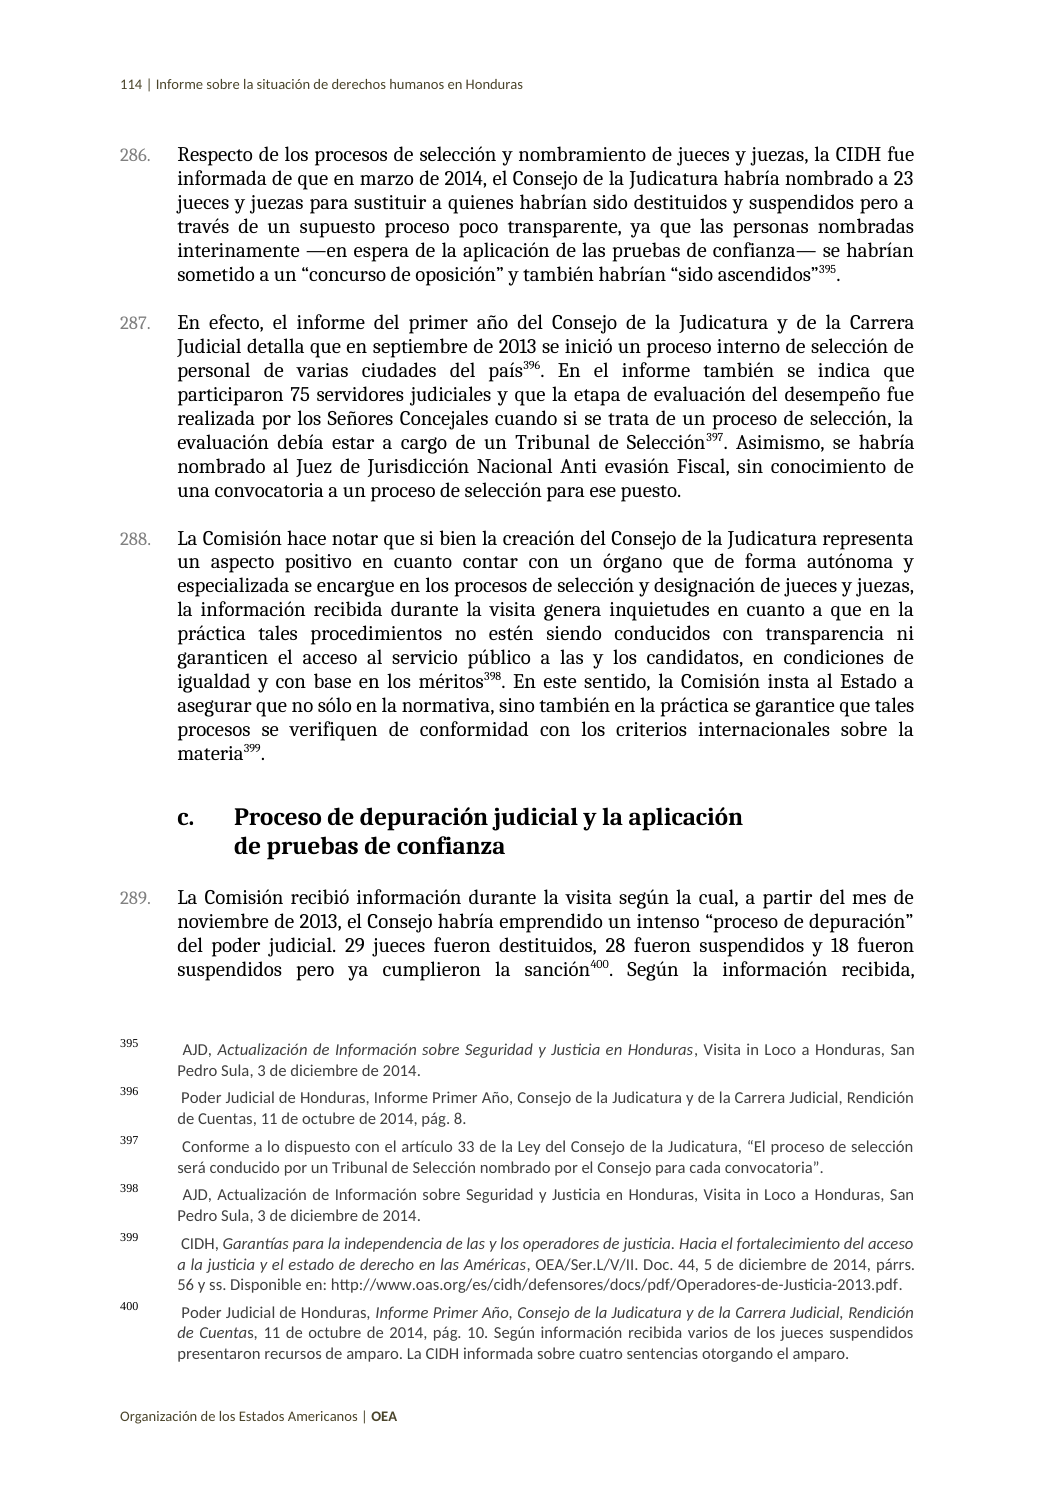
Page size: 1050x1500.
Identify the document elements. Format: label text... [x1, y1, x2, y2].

list Respecto de los procesos de selección y nombramiento de jueces y juezas, la CIDH fue informada de que en marzo de 2014, el Consejo de la Judicatura habría nombrado a 23 jueces y juezas para sustituir a quienes habrían sido destituidos y suspendidos pero a través de un supuesto proceso poco transparente, ya que las personas nombradas interinamente —en espera de la aplicación de las pruebas de confianza— se habrían sometido a un “concurso de oposición” y también habrían “sido ascendidos”. [120, 143, 915, 287]
list La Comisión hace notar que si bien la creación del Consejo de la Judicatura representa un aspecto positivo en cuanto contar con un órgano que de forma autónoma y especializada se encargue en los procesos de selección y designación de jueces y juezas, la información recibida durante la visita genera inquietudes en cuanto a que en la práctica tales procedimientos no estén siendo conducidos con transparencia ni garanticen el acceso al servicio público a las y los candidatos, en condiciones de igualdad y con base en los méritos. En este sentido, la Comisión insta al Estado a asegurar que no sólo en la normativa, sino también en la práctica se garantice que tales procesos se verifiquen de conformidad con los criterios internacionales sobre la materia. [120, 526, 915, 766]
list La Comisión recibió información durante la visita según la cual, a partir del mes de noviembre de 2013, el Consejo habría emprendido un intenso “proceso de depuración” del poder judicial. 29 jueces fueron destituidos, 28 fueron suspendidos y 18 fueron suspendidos pero ya cumplieron la sanción. Según la información recibida, auxiliares judiciales también habrían sido suspendidos y/o destituidos. Varios de los jueces suspendidos habrían presentado recursos de amparo, de los cuales la CIDH fue informada sobre cuatro sentencias otorgando el amparo a favor de los jueces sancionados. Algunos jueces y juezas manifestaron preocupación por el temor que pueden tener algunos de los juzgadores que resuelven estos recursos, a ser sujetos a procesos disciplinarios. Según información en los medios de prensa, durante el 2014, alrededor de 161 funcionarios judiciales habrían sido suspendidos en Honduras. [120, 886, 915, 982]
subtitle Proceso de depuración judicial y la aplicación de pruebas de confianza [177, 803, 915, 861]
list En efecto, el informe del primer año del Consejo de la Judicatura y de la Carrera Judicial detalla que en septiembre de 2013 se inició un proceso interno de selección de personal de varias ciudades del país. En el informe también se indica que participaron 75 servidores judiciales y que la etapa de evaluación del desempeño fue realizada por los Señores Concejales cuando si se trata de un proceso de selección, la evaluación debía estar a cargo de un Tribunal de Selección. Asimismo, se habría nombrado al Juez de Jurisdicción Nacional Anti evasión Fiscal, sin conocimiento de una convocatoria a un proceso de selección para ese puesto. [120, 311, 915, 502]
